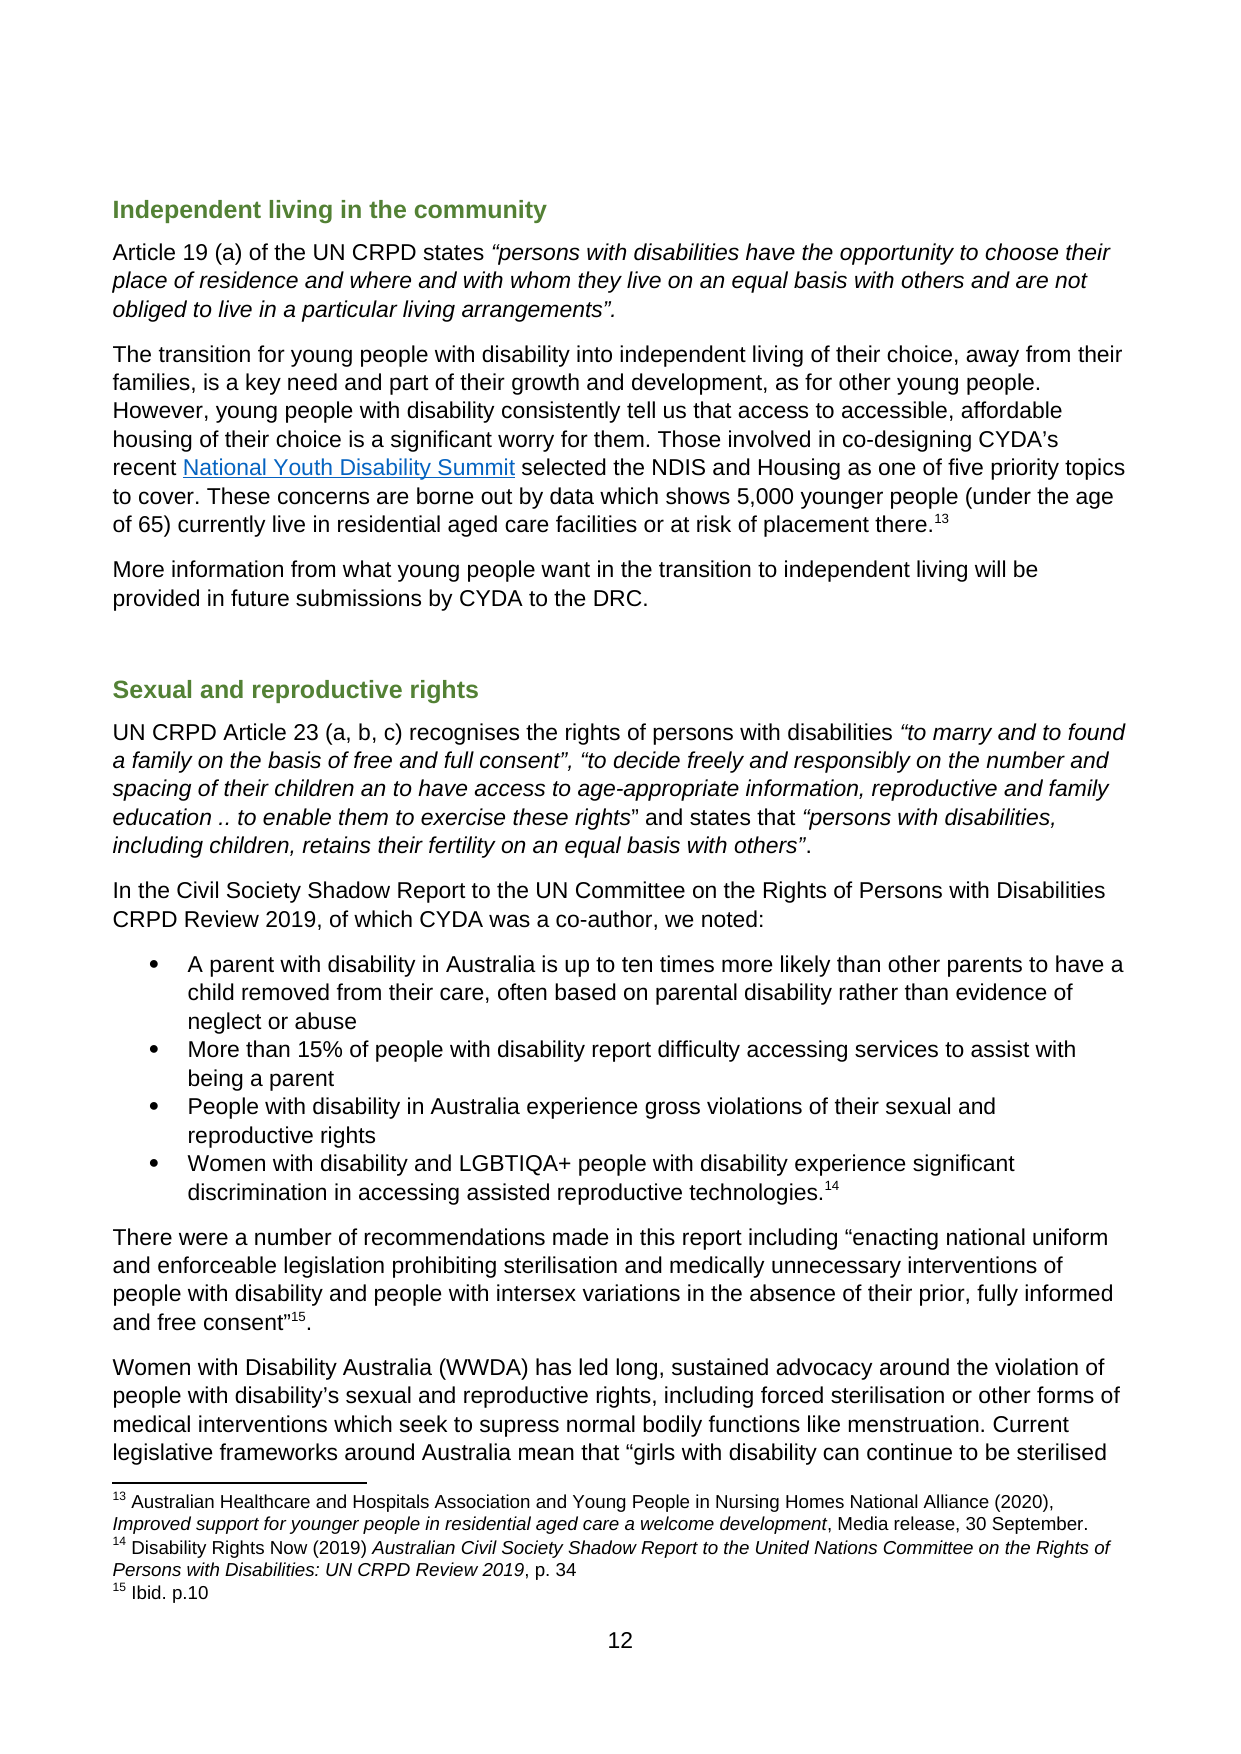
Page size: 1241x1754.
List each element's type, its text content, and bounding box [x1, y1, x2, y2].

list People with disability in Australia experience gross violations of their sexual and reproductive rights [150, 1093, 1128, 1148]
list A parent with disability in Australia is up to ten times more likely than other parents to have a child removed from their care, often based on parental disability rather than evidence of neglect or abuse [150, 951, 1128, 1034]
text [112, 1354, 1128, 1466]
subtitle Independent living in the community [112, 195, 1128, 224]
text Article 19 (a) of the UN CRPD states “persons with disabilities have the opportunity to choose their place of residence and where and with whom they live on an equal basis with others and are not obliged to live in a particular living arrangements”. [112, 239, 1128, 322]
text In the Civil Society Shadow Report to the UN Committee on the Rights of Persons with Disabilities CRPD Review 2019, of which CYDA was a co-author, we noted: [112, 877, 1128, 932]
text More information from what young people want in the transition to independent living will be provided in future submissions by CYDA to the DRC. [112, 556, 1128, 611]
list Women with disability and LGBTIQA+ people with disability experience significant discrimination in accessing assisted reproductive technologies. [150, 1150, 1128, 1205]
text UN CRPD Article 23 (a, b, c) recognises the rights of persons with disabilities “to marry and to found a family on the basis of free and full consent”, “to decide freely and responsibly on the number and spacing of their children an to have access to age-appropriate information, reproductive and family education .. to enable them to exercise these rights” and states that “persons with disabilities, including children, retains their fertility on an equal basis with others”. [112, 718, 1128, 859]
list More than 15% of people with disability report difficulty accessing services to assist with being a parent [150, 1036, 1128, 1091]
subtitle Sexual and reproductive rights [112, 675, 1128, 704]
text There were a number of recommendations made in this report including “enacting national uniform and enforceable legislation prohibiting sterilisation and medically unnecessary interventions of people with disability and people with intersex variations in the absence of their prior, fully informed and free consent”. [112, 1223, 1128, 1335]
text The transition for young people with disability into independent living of their choice, away from their families, is a key need and part of their growth and development, as for other young people. However, young people with disability consistently tell us that access to accessible, affordable housing of their choice is a significant worry for them. Those involved in co-designing CYDA’s recent National Youth Disability Summit selected the NDIS and Housing as one of five priority topics to cover. These concerns are borne out by data which shows 5,000 younger people (under the age of 65) currently live in residential aged care facilities or at risk of placement there. [112, 341, 1128, 538]
